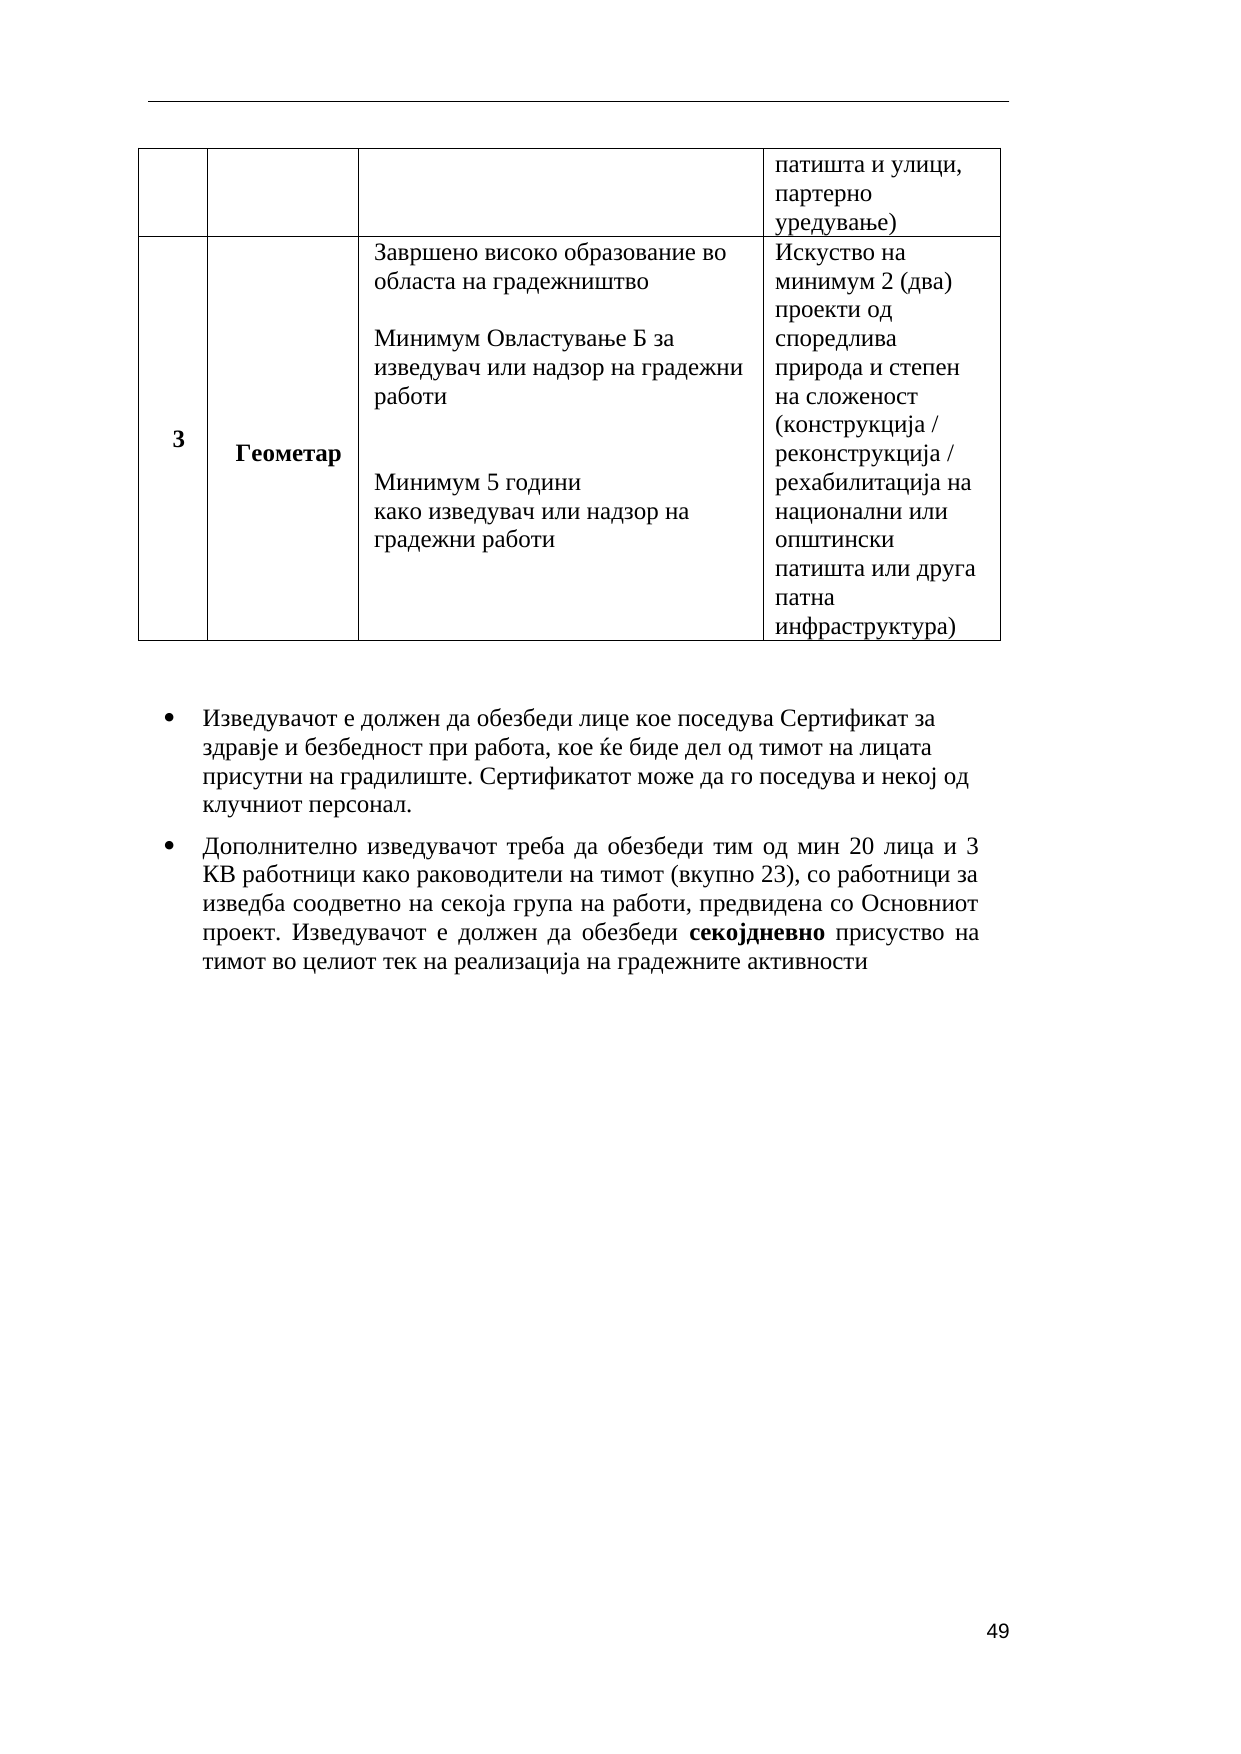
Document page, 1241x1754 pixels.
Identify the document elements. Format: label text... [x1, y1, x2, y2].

table_cell 3 [139, 237, 207, 639]
subtitle Дополнително изведувачот треба да обезбеди тим од мин 20 лица и 3 КВ работници како раководители на тимот (вкупно 23), со работници за изведба соодветно на секоја група на работи, предвидена со Основниот проект. Изведувачот е должен да обезбеди секојдневно присуство на тимот во целиот тек на реализација на градежните активности [165, 831, 979, 974]
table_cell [359, 149, 763, 236]
table_cell 2 [139, 149, 207, 236]
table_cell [764, 149, 1000, 236]
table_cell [208, 149, 358, 236]
table_cell Искуство на минимум 2 (два) проекти од споредлива природа и степен на сложеност (конструкција / реконструкција / рехабилитација на национални или општински патишта или друга патна инфраструктура) [764, 237, 1000, 639]
table_cell Геометар [208, 237, 358, 639]
list Изведувачот е должен да обезбеди лице кое поседува Сертификат за здравје и безбедност при работа, кое ќе биде дел од тимот на лицата присутни на градилиште. Сертификатот може да го поседува и некој од клучниот персонал. [165, 703, 1017, 818]
table_cell Завршено високо образование во областа на градежништво Минимум Овластување Б за изведувач или надзор на градежни работи Минимум 5 години како изведувач или надзор на градежни работи [359, 237, 763, 639]
